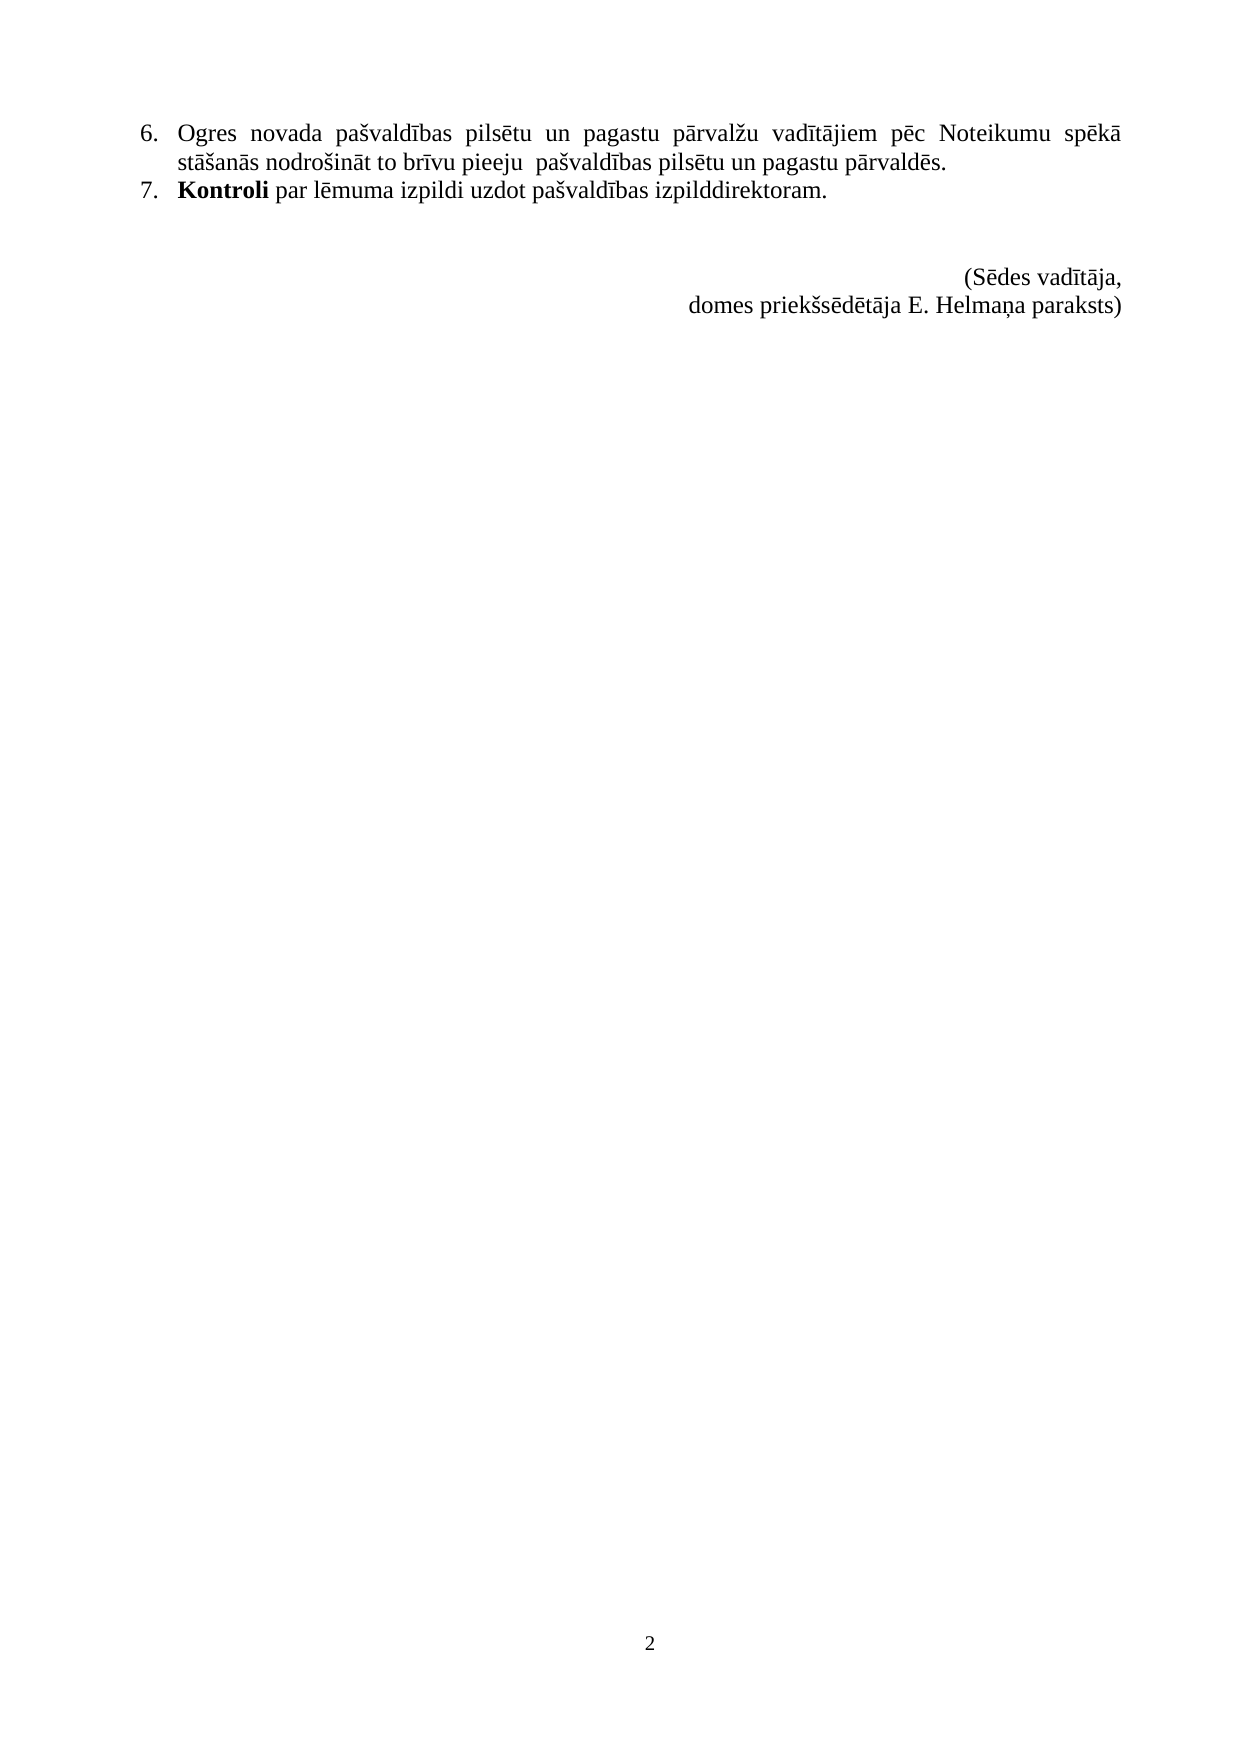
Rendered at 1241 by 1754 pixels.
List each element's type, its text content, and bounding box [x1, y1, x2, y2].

text domes priekšsēdētāja E. Helmaņa paraksts) [177, 291, 1122, 319]
text (Sēdes vadītāja, [177, 262, 1122, 291]
list Ogres novada pašvaldības pilsētu un pagastu pārvalžu vadītājiem pēc Noteikumu spēkā stāšanās nodrošināt to brīvu pieeju pašvaldības pilsētu un pagastu pārvaldēs. [140, 118, 1122, 176]
list Kontroli par lēmuma izpildi uzdot pašvaldības izpilddirektoram. [140, 176, 1122, 204]
